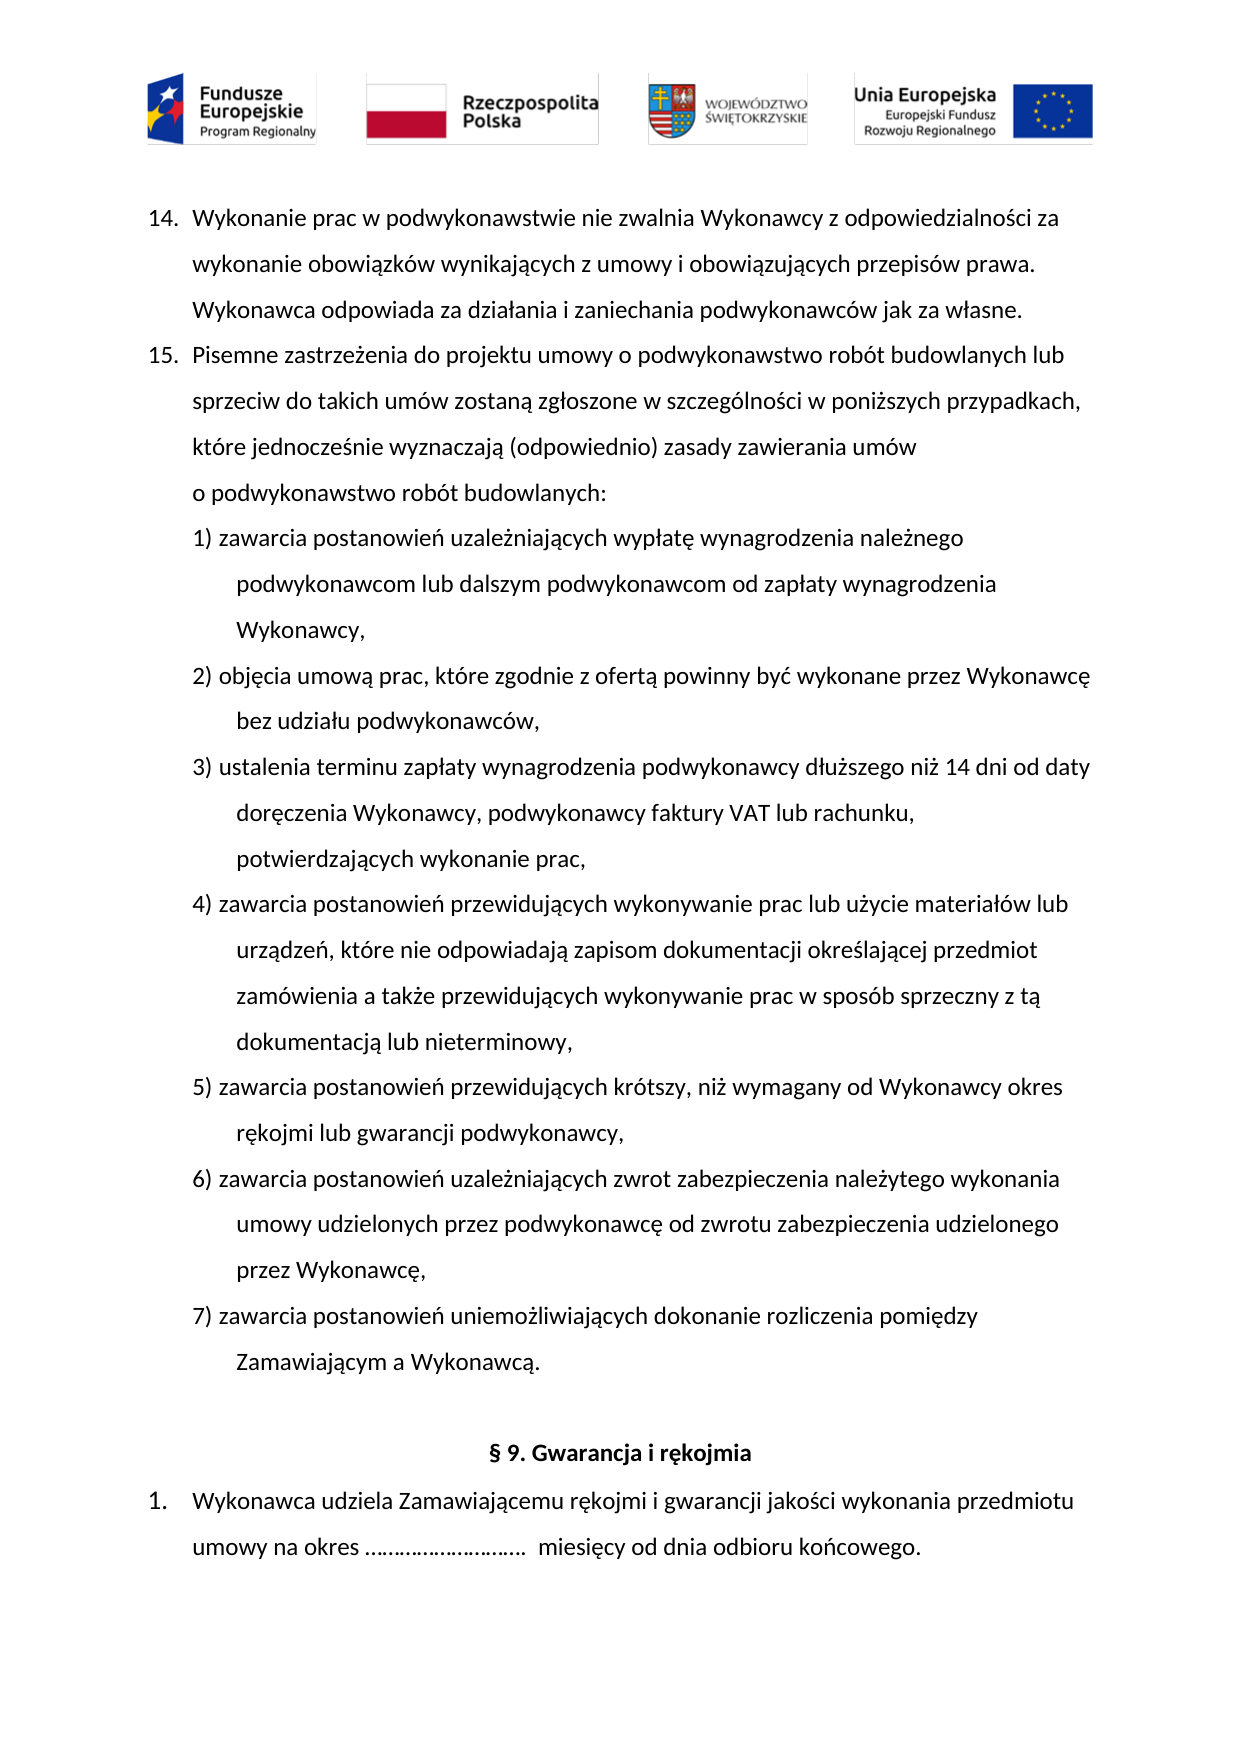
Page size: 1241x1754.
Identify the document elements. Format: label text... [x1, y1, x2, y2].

list zawarcia postanowień przewidujących wykonywanie prac lub użycie materiałów lub urządzeń, które nie odpowiadają zapisom dokumentacji określającej przedmiot zamówienia a także przewidujących wykonywanie prac w sposób sprzeczny z tą dokumentacją lub nieterminowy, [192, 888, 1093, 1056]
list objęcia umową prac, które zgodnie z ofertą powinny być wykonane przez Wykonawcę bez udziału podwykonawców, [192, 660, 1093, 736]
text § 9. Gwarancja i rękojmia [148, 1437, 1093, 1468]
list zawarcia postanowień uniemożliwiających dokonanie rozliczenia pomiędzy Zamawiającym a Wykonawcą. [192, 1300, 1093, 1376]
list Wykonanie prac w podwykonawstwie nie zwalnia Wykonawcy z odpowiedzialności za wykonanie obowiązków wynikających z umowy i obowiązujących przepisów prawa. Wykonawca odpowiada za działania i zaniechania podwykonawców jak za własne. [148, 202, 1093, 324]
picture [147, 73, 1093, 174]
list Wykonawca udziela Zamawiającemu rękojmi i gwarancji jakości wykonania przedmiotu umowy na okres ………………………. miesięcy od dnia odbioru końcowego. [147, 1483, 1093, 1562]
list zawarcia postanowień przewidujących krótszy, niż wymagany od Wykonawcy okres rękojmi lub gwarancji podwykonawcy, [192, 1071, 1093, 1148]
list zawarcia postanowień uzależniających wypłatę wynagrodzenia należnego podwykonawcom lub dalszym podwykonawcom od zapłaty wynagrodzenia Wykonawcy, [192, 523, 1093, 644]
list ustalenia terminu zapłaty wynagrodzenia podwykonawcy dłuższego niż 14 dni od daty doręczenia Wykonawcy, podwykonawcy faktury VAT lub rachunku, potwierdzających wykonanie prac, [192, 751, 1093, 873]
list zawarcia postanowień uzależniających zwrot zabezpieczenia należytego wykonania umowy udzielonych przez podwykonawcę od zwrotu zabezpieczenia udzielonego przez Wykonawcę, [192, 1163, 1093, 1285]
list Pisemne zastrzeżenia do projektu umowy o podwykonawstwo robót budowlanych lub sprzeciw do takich umów zostaną zgłoszone w szczególności w poniższych przypadkach, które jednocześnie wyznaczają (odpowiednio) zasady zawierania umów o podwykonawstwo robót budowlanych: [148, 340, 1093, 507]
